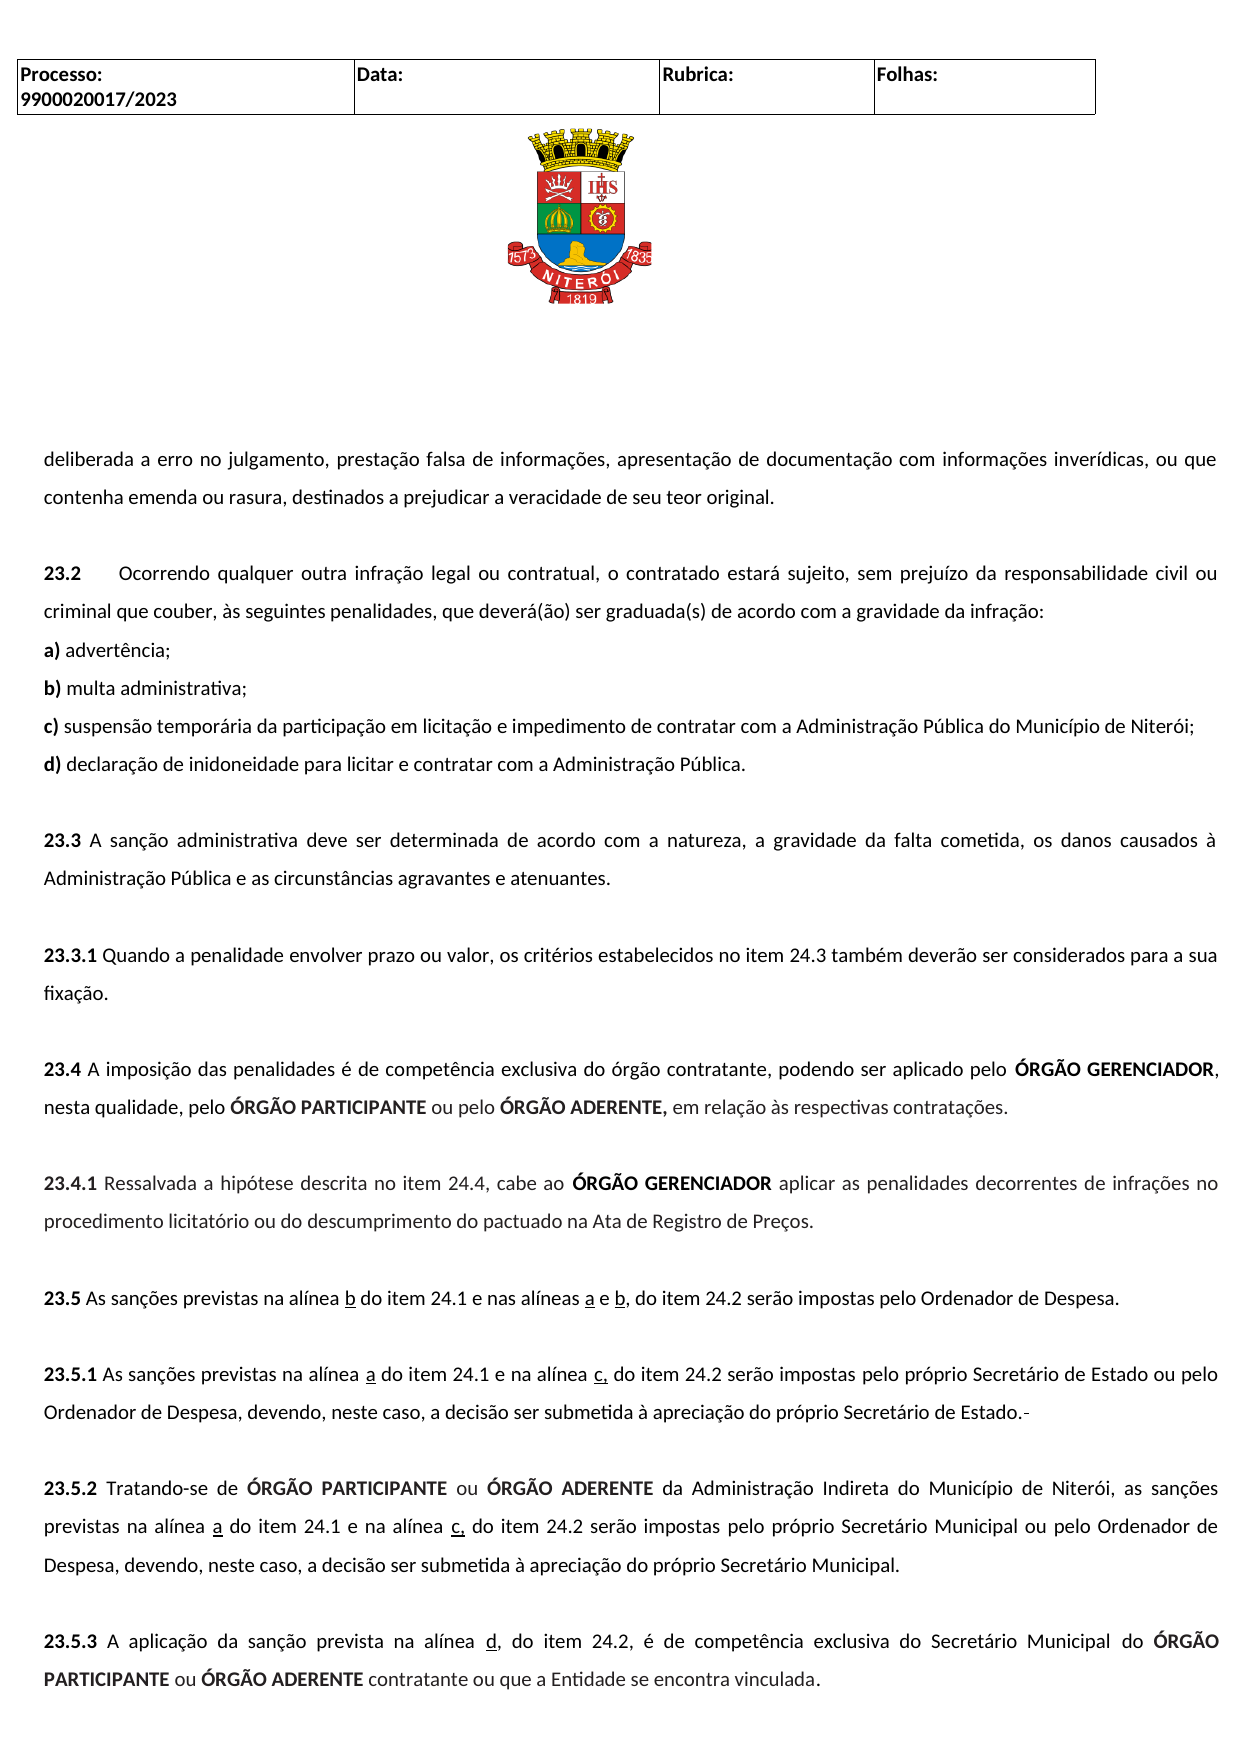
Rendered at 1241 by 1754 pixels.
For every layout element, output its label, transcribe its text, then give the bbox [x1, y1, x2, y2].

text c) suspensão temporária da participação em licitação e impedimento de contratar com a Administração Pública do Município de Niterói; [44, 713, 1219, 738]
text a) advertência; [44, 637, 1219, 662]
text b) multa administrativa; [44, 675, 1219, 700]
text 23.4.1 Ressalvada a hipótese descrita no item 24.4, cabe ao ÓRGÃO GERENCIADOR aplicar as penalidades decorrentes de infrações no procedimento licitatório ou do descumprimento do pactuado na Ata de Registro de Preços. [44, 1171, 1219, 1234]
picture [507, 128, 652, 304]
text 23.4 A imposição das penalidades é de competência exclusiva do órgão contratante, podendo ser aplicado pelo ÓRGÃO GERENCIADOR, nesta qualidade, pelo ÓRGÃO PARTICIPANTE ou pelo ÓRGÃO ADERENTE, em relação às respectivas contratações. [44, 1056, 1219, 1120]
text 23.3 A sanção administrativa deve ser determinada de acordo com a natureza, a gravidade da falta cometida, os danos causados à Administração Pública e as circunstâncias agravantes e atenuantes. [44, 827, 1219, 891]
text 23.5.3 A aplicação da sanção prevista na alínea d, do item 24.2, é de competência exclusiva do Secretário Municipal do ÓRGÃO PARTICIPANTE ou ÓRGÃO ADERENTE contratante ou que a Entidade se encontra vinculada. [44, 1628, 1219, 1692]
text d) declaração de inidoneidade para licitar e contratar com a Administração Pública. [44, 751, 1219, 777]
text 23.5.1 As sanções previstas na alínea a do item 24.1 e na alínea c, do item 24.2 serão impostas pelo próprio Secretário de Estado ou pelo Ordenador de Despesa, devendo, neste caso, a decisão ser submetida à apreciação do próprio Secretário de Estado. [44, 1361, 1219, 1425]
text 23.3.1 Quando a penalidade envolver prazo ou valor, os critérios estabelecidos no item 24.3 também deverão ser considerados para a sua fixação. [44, 942, 1219, 1005]
text 23.5.2 Tratando-se de ÓRGÃO PARTICIPANTE ou ÓRGÃO ADERENTE da Administração Indireta do Município de Niterói, as sanções previstas na alínea a do item 24.1 e na alínea c, do item 24.2 serão impostas pelo próprio Secretário Municipal ou pelo Ordenador de Despesa, devendo, neste caso, a decisão ser submetida à apreciação do próprio Secretário Municipal. [44, 1476, 1219, 1577]
text 23.5 As sanções previstas na alínea b do item 24.1 e nas alíneas a e b, do item 24.2 serão impostas pelo Ordenador de Despesa. [44, 1285, 1219, 1310]
text 23.2 Ocorrendo qualquer outra infração legal ou contratual, o contratado estará sujeito, sem prejuízo da responsabilidade civil ou criminal que couber, às seguintes penalidades, que deverá(ão) ser graduada(s) de acordo com a gravidade da infração: [44, 561, 1219, 624]
